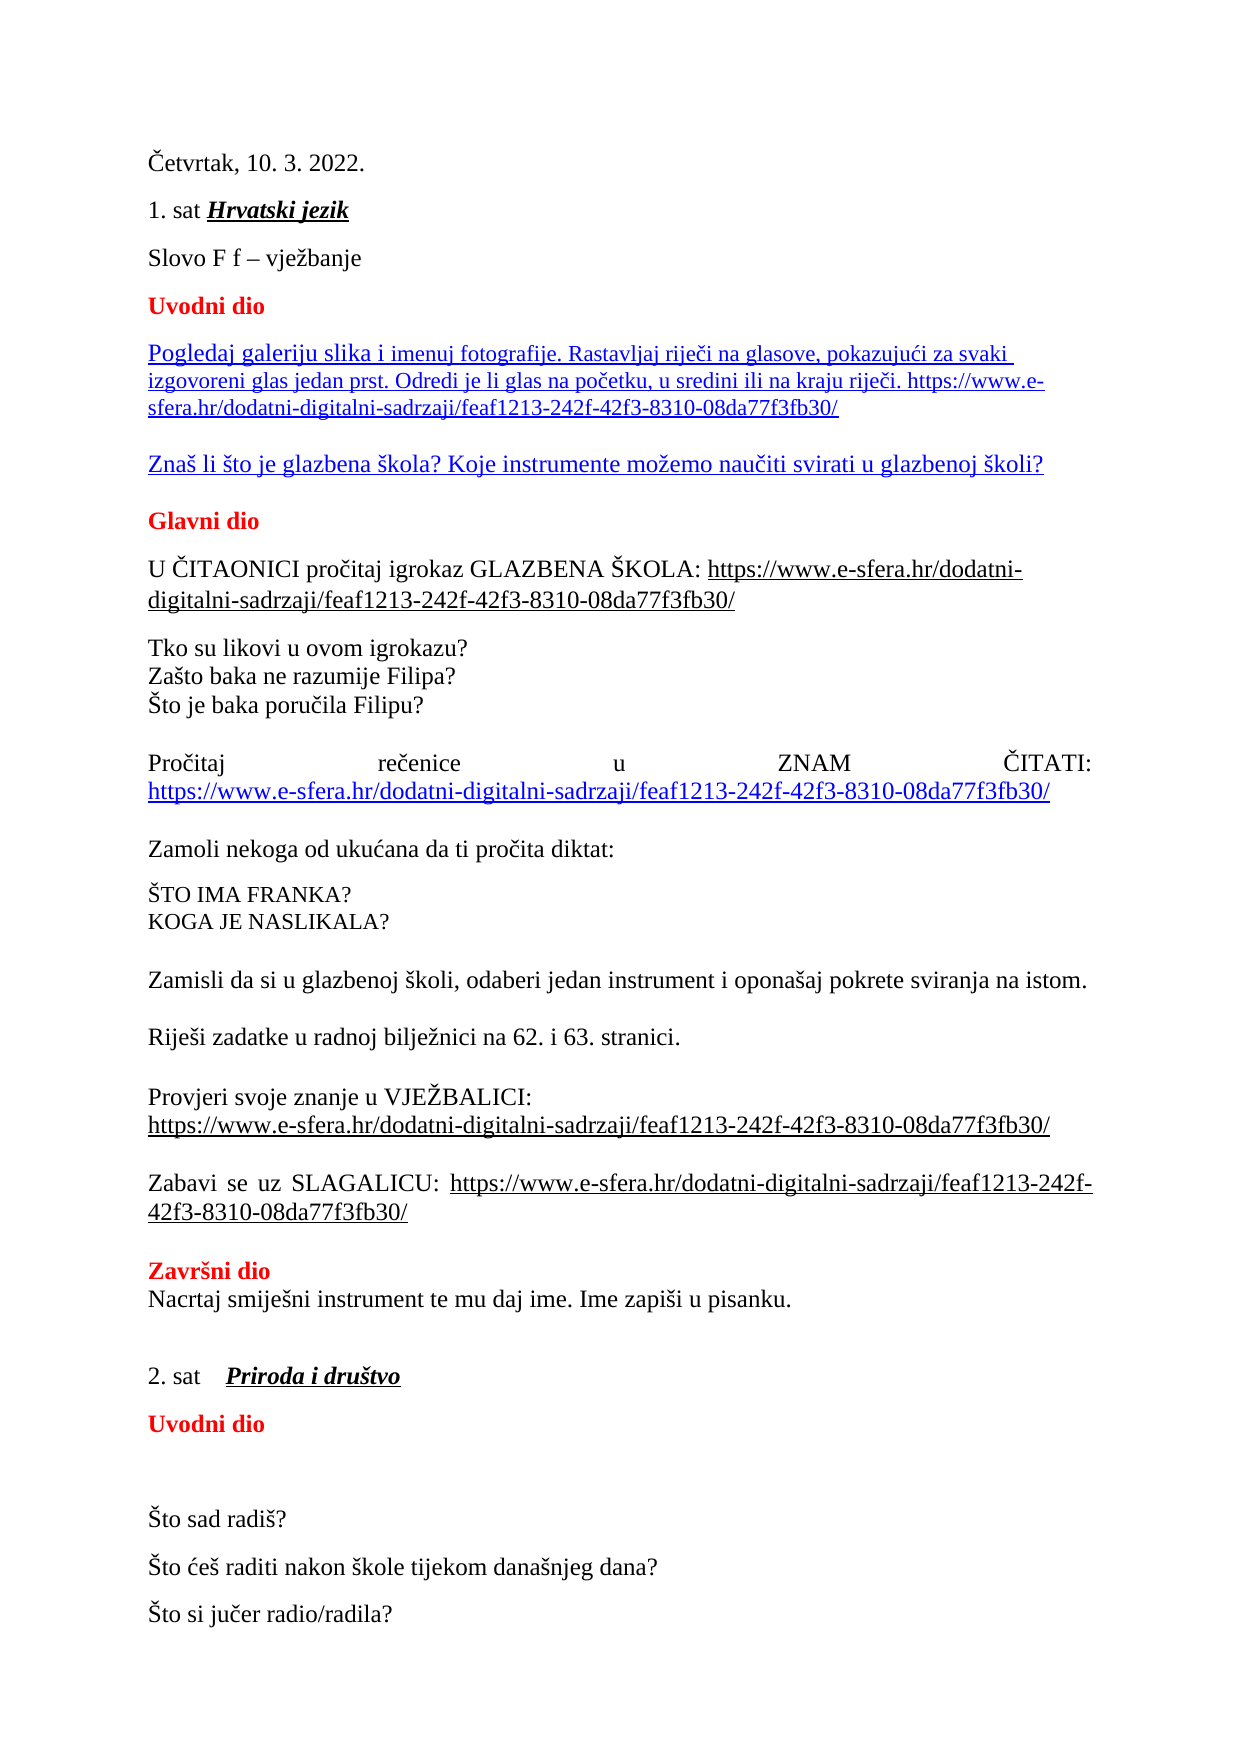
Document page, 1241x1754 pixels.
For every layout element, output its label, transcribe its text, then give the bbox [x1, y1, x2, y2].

text Slovo F f – vježbanje [148, 243, 1093, 272]
text KOGA JE NASLIKALA? [148, 908, 1093, 934]
text ŠTO IMA FRANKA? [148, 882, 1093, 908]
text Što si jučer radio/radila? [148, 1599, 1093, 1628]
text Provjeri svoje znanje u VJEŽBALICI: https://www.e-sfera.hr/dodatni-digitalni-sadrzaji/feaf1213-242f-42f3-8310-08da77f3fb30/ [148, 1082, 1093, 1139]
text Uvodni dio [148, 1409, 1093, 1437]
text Uvodni dio [148, 291, 1093, 319]
text 2. sat Priroda i društvo [148, 1361, 1093, 1390]
text Pročitaj rečenice u ZNAM ČITATI: https://www.e-sfera.hr/dodatni-digitalni-sadrzaji/feaf1213-242f-42f3-8310-08da77f3fb30/ [148, 748, 1093, 805]
text Tko su likovi u ovom igrokazu? [148, 633, 1093, 661]
text Nacrtaj smiješni instrument te mu daj ime. Ime zapiši u pisanku. [148, 1284, 1093, 1313]
text 1. sat Hrvatski jezik [148, 195, 1093, 224]
text Glavni dio [148, 506, 1093, 535]
text Pogledaj galeriju slika i imenuj fotografije. Rastavljaj riječi na glasove, pokazujući za svaki izgovoreni glas jedan prst. Odredi je li glas na početku, u sredini ili na kraju riječi. https://www.e-sfera.hr/dodatni-digitalni-sadrzaji/feaf1213-242f-42f3-8310-08da77f3fb30/ [148, 338, 1093, 420]
text Znaš li što je glazbena škola? Koje instrumente možemo naučiti svirati u glazbenoj školi? [148, 449, 1093, 477]
text Zamoli nekoga od ukućana da ti pročita diktat: [148, 834, 1093, 863]
text Zamisli da si u glazbenoj školi, odaberi jedan instrument i oponašaj pokrete sviranja na istom. [148, 965, 1093, 993]
text Riješi zadatke u radnoj bilježnici na 62. i 63. stranici. [148, 1022, 1093, 1051]
text Što ćeš raditi nakon škole tijekom današnjeg dana? [148, 1552, 1093, 1581]
text Zašto baka ne razumije Filipa? [148, 661, 1093, 690]
text Što je baka poručila Filipu? [148, 690, 1093, 719]
text Završni dio [148, 1256, 1093, 1284]
text Zabavi se uz SLAGALICU: https://www.e-sfera.hr/dodatni-digitalni-sadrzaji/feaf1213-242f-42f3-8310-08da77f3fb30/ [148, 1168, 1093, 1225]
text Što sad radiš? [148, 1504, 1093, 1533]
text Četvrtak, 10. 3. 2022. [148, 148, 1093, 176]
text U ČITAONICI pročitaj igrokaz GLAZBENA ŠKOLA: https://www.e-sfera.hr/dodatni-digitalni-sadrzaji/feaf1213-242f-42f3-8310-08da77f3fb30/ [148, 554, 1093, 614]
